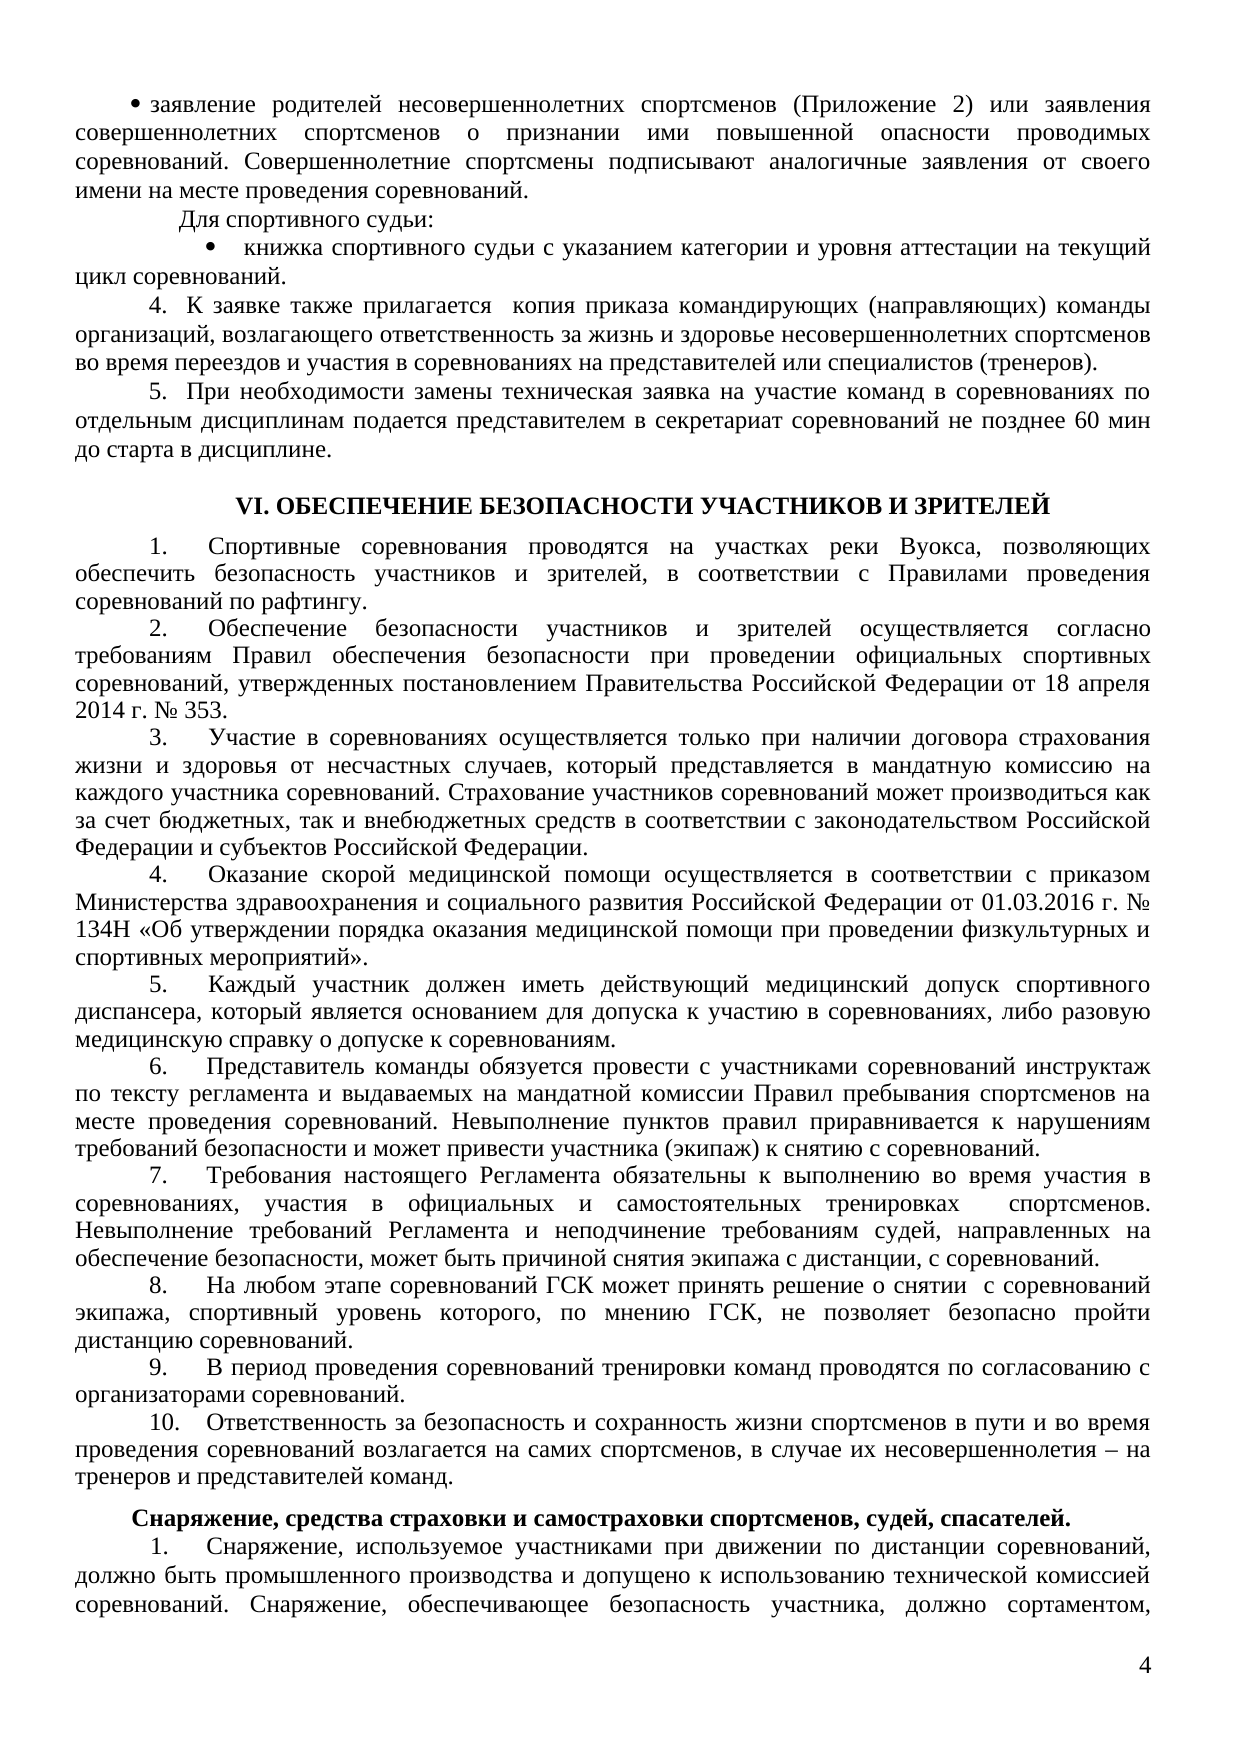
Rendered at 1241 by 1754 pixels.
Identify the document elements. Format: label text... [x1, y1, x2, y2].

text Для спортивного судьи: [75, 204, 1152, 232]
list Обеспечение безопасности участников и зрителей осуществляется согласно требованиям Правил обеспечения безопасности при проведении официальных спортивных соревнований, утвержденных постановлением Правительства Российской Федерации от 18 апреля 2014 г. № 353. [75, 614, 1152, 724]
list Требования настоящего Регламента обязательны к выполнению во время участия в соревнованиях, участия в официальных и самостоятельных тренировках спортсменов. Невыполнение требований Регламента и неподчинение требованиям судей, направленных на обеспечение безопасности, может быть причиной снятия экипажа с дистанции, с соревнований. [75, 1162, 1152, 1271]
list Ответственность за безопасность и сохранность жизни спортсменов в пути и во время проведения соревнований возлагается на самих спортсменов, в случае их несовершеннолетия – на тренеров и представителей команд. [75, 1408, 1152, 1490]
list При необходимости замены техническая заявка на участие команд в соревнованиях по отдельным дисциплинам подается представителем в секретариат соревнований не позднее 60 мин до старта в дисциплине. [75, 376, 1152, 462]
list заявление родителей несовершеннолетних спортсменов (Приложение 2) или заявления совершеннолетних спортсменов о признании ими повышенной опасности проводимых соревнований. Совершеннолетние спортсмены подписывают аналогичные заявления от своего имени на месте проведения соревнований. [75, 89, 1152, 204]
list Участие в соревнованиях осуществляется только при наличии договора страхования жизни и здоровья от несчастных случаев, который представляется в мандатную комиссию на каждого участника соревнований. Страхование участников соревнований может производиться как за счет бюджетных, так и внебюджетных средств в соответствии с законодательством Российской Федерации и субъектов Российской Федерации. [75, 724, 1152, 861]
list К заявке также прилагается копия приказа командирующих (направляющих) команды организаций, возлагающего ответственность за жизнь и здоровье несовершеннолетних спортсменов во время переездов и участия в соревнованиях на представителей или специалистов (тренеров). [75, 290, 1152, 376]
list В период проведения соревнований тренировки команд проводятся по согласованию с организаторами соревнований. [75, 1353, 1152, 1408]
list книжка спортивного судьи с указанием категории и уровня аттестации на текущий цикл соревнований. [75, 232, 1152, 290]
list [75, 1531, 1152, 1618]
list На любом этапе соревнований ГСК может принять решение о снятии с соревнований экипажа, спортивный уровень которого, по мнению ГСК, не позволяет безопасно пройти дистанцию соревнований. [75, 1271, 1152, 1353]
text VI. ОБЕСПЕЧЕНИЕ БЕЗОПАСНОСТИ УЧАСТНИКОВ И ЗРИТЕЛЕЙ [75, 491, 1152, 520]
list Спортивные соревнования проводятся на участках реки Вуокса, позволяющих обеспечить безопасность участников и зрителей, в соответствии с Правилами проведения соревнований по рафтингу. [75, 532, 1152, 614]
text Снаряжение, средства страховки и самостраховки спортсменов, судей, спасателей. [75, 1503, 1152, 1531]
list Оказание скорой медицинской помощи осуществляется в соответствии с приказом Министерства здравоохранения и социального развития Российской Федерации от 01.03.2016 г. № 134Н «Об утверждении порядка оказания медицинской помощи при проведении физкультурных и спортивных мероприятий». [75, 861, 1152, 970]
list Представитель команды обязуется провести с участниками соревнований инструктаж по тексту регламента и выдаваемых на мандатной комиссии Правил пребывания спортсменов на месте проведения соревнований. Невыполнение пунктов правил приравнивается к нарушениям требований безопасности и может привести участника (экипаж) к снятию с соревнований. [75, 1052, 1152, 1162]
list Каждый участник должен иметь действующий медицинский допуск спортивного диспансера, который является основанием для допуска к участию в соревнованиях, либо разовую медицинскую справку о допуске к соревнованиям. [75, 970, 1152, 1052]
